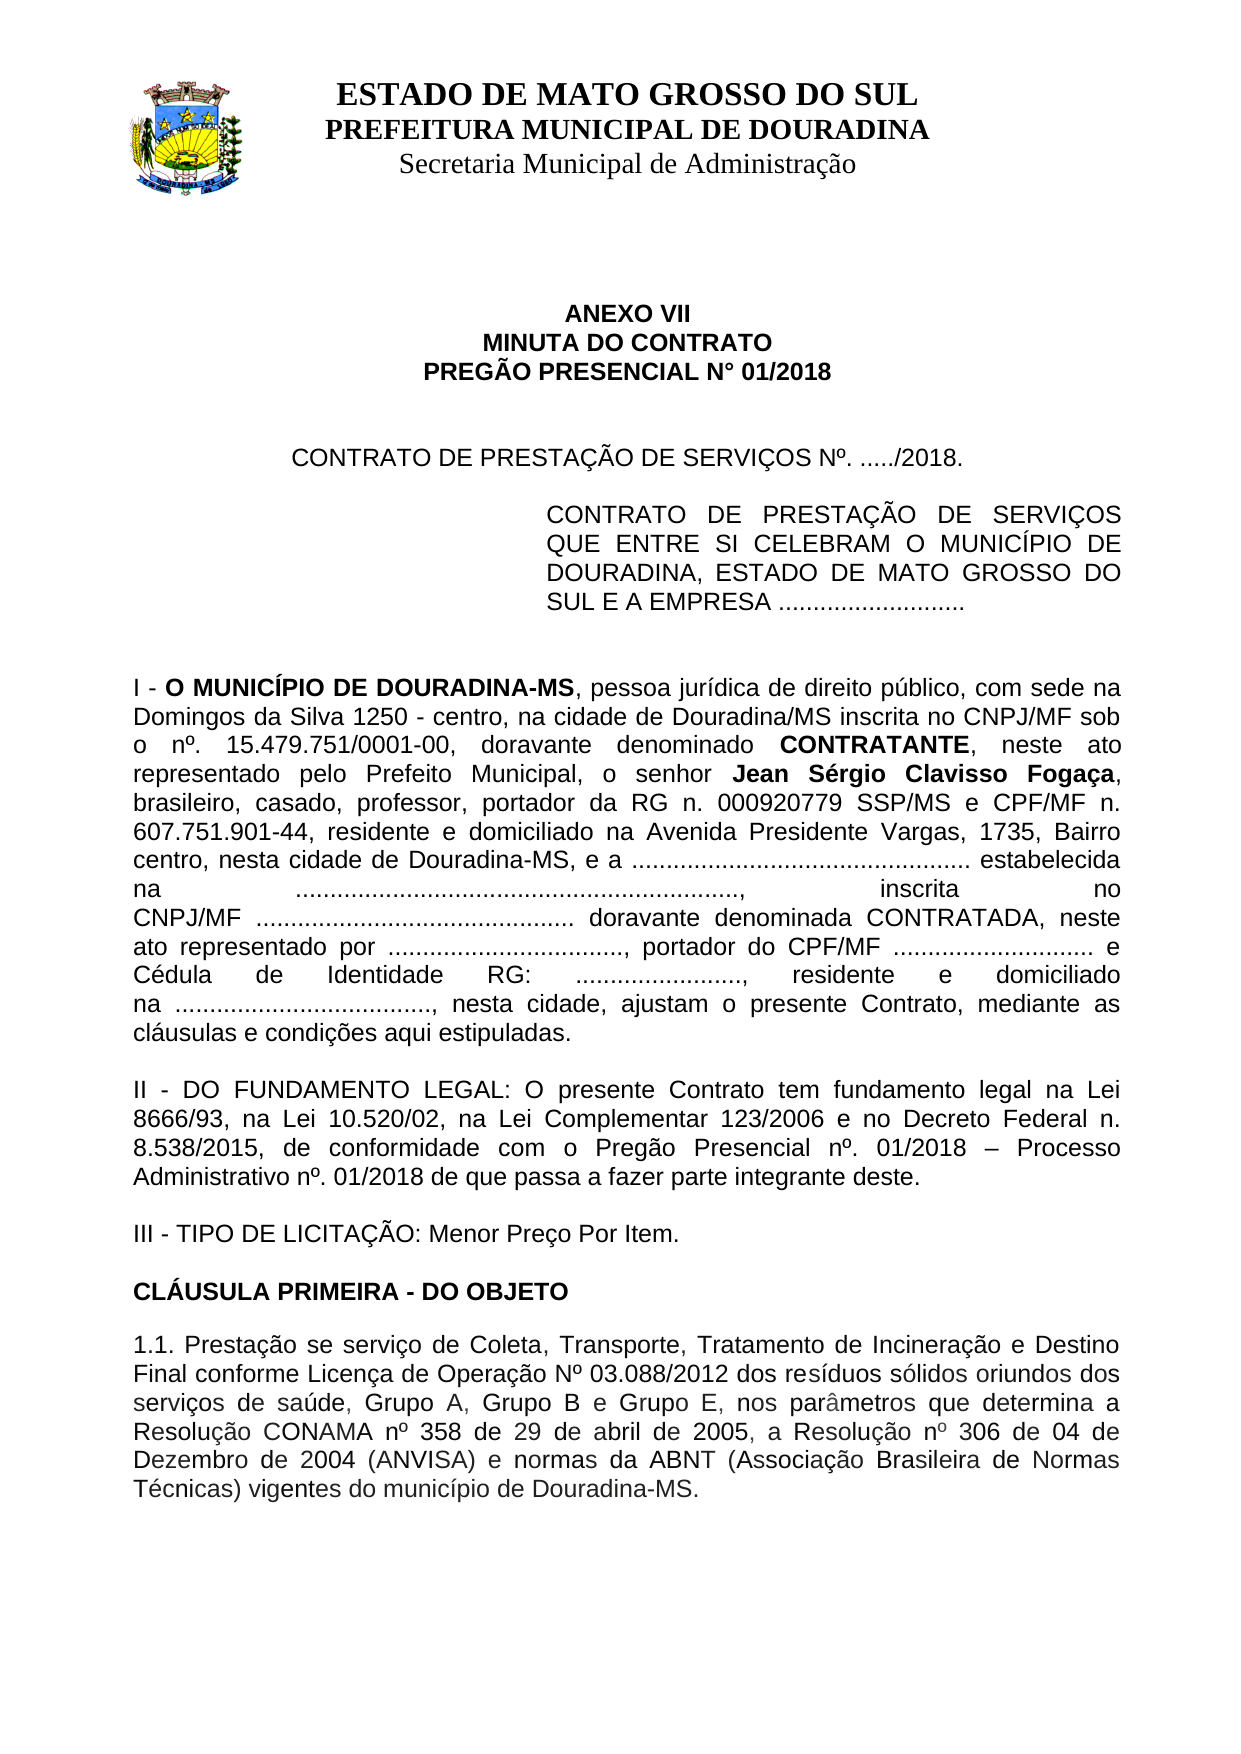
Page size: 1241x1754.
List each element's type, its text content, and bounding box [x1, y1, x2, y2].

text ANEXO VII [133, 299, 1122, 328]
text CLÁUSULA PRIMEIRA - DO OBJETO [133, 1277, 1122, 1305]
text PREGÃO PRESENCIAL N° 01/2018 [133, 357, 1122, 385]
text CONTRATO DE PRESTAÇÃO DE SERVIÇOS Nº. ...../2018. [133, 443, 1122, 472]
picture [119, 68, 251, 206]
text 1.1. Prestação se serviço de Coleta, Transporte, Tratamento de Incineração e Destino Final conforme Licença de Operação Nº 03.088/2012 dos resíduos sólidos oriundos dos serviços de saúde, Grupo A, Grupo B e Grupo E, nos parâmetros que determina a Resolução CONAMA nº 358 de 29 de abril de 2005, a Resolução nº 306 de 04 de Dezembro de 2004 (ANVISA) e normas da ABNT (Associação Brasileira de Normas Técnicas) vigentes do município de Douradina-MS. [133, 1330, 1120, 1503]
text II - DO FUNDAMENTO LEGAL: O presente Contrato tem fundamento legal na Lei 8666/93, na Lei 10.520/02, na Lei Complementar 123/2006 e no Decreto Federal n. 8.538/2015, de conformidade com o Pregão Presencial nº. 01/2018 – Processo Administrativo nº. 01/2018 de que passa a fazer parte integrante deste. [133, 1075, 1122, 1190]
text III - TIPO DE LICITAÇÃO: Menor Preço Por Item. [133, 1219, 1122, 1248]
text MINUTA DO CONTRATO [133, 328, 1122, 357]
text CONTRATO DE PRESTAÇÃO DE SERVIÇOS QUE ENTRE SI CELEBRAM O MUNICÍPIO DE DOURADINA, ESTADO DE MATO GROSSO DO SUL E A EMPRESA ........................... [546, 500, 1122, 615]
text I - O MUNICÍPIO DE DOURADINA-MS, pessoa jurídica de direito público, com sede na Domingos da Silva 1250 - centro, na cidade de Douradina/MS inscrita no CNPJ/MF sob o nº. 15.479.751/0001-00, doravante denominado CONTRATANTE, neste ato representado pelo Prefeito Municipal, o senhor Jean Sérgio Clavisso Fogaça, brasileiro, casado, professor, portador da RG n. 000920779 SSP/MS e CPF/MF n. 607.751.901-44, residente e domiciliado na Avenida Presidente Vargas, 1735, Bairro centro, nesta cidade de Douradina-MS, e a ................................................. estabelecida na ................................................................, inscrita no CNPJ/MF .............................................. doravante denominada CONTRATADA, neste ato representado por .................................., portador do CPF/MF ............................. e Cédula de Identidade RG: ........................, residente e domiciliado na ....................................., nesta cidade, ajustam o presente Contrato, mediante as cláusulas e condições aqui estipuladas. [133, 673, 1122, 1047]
